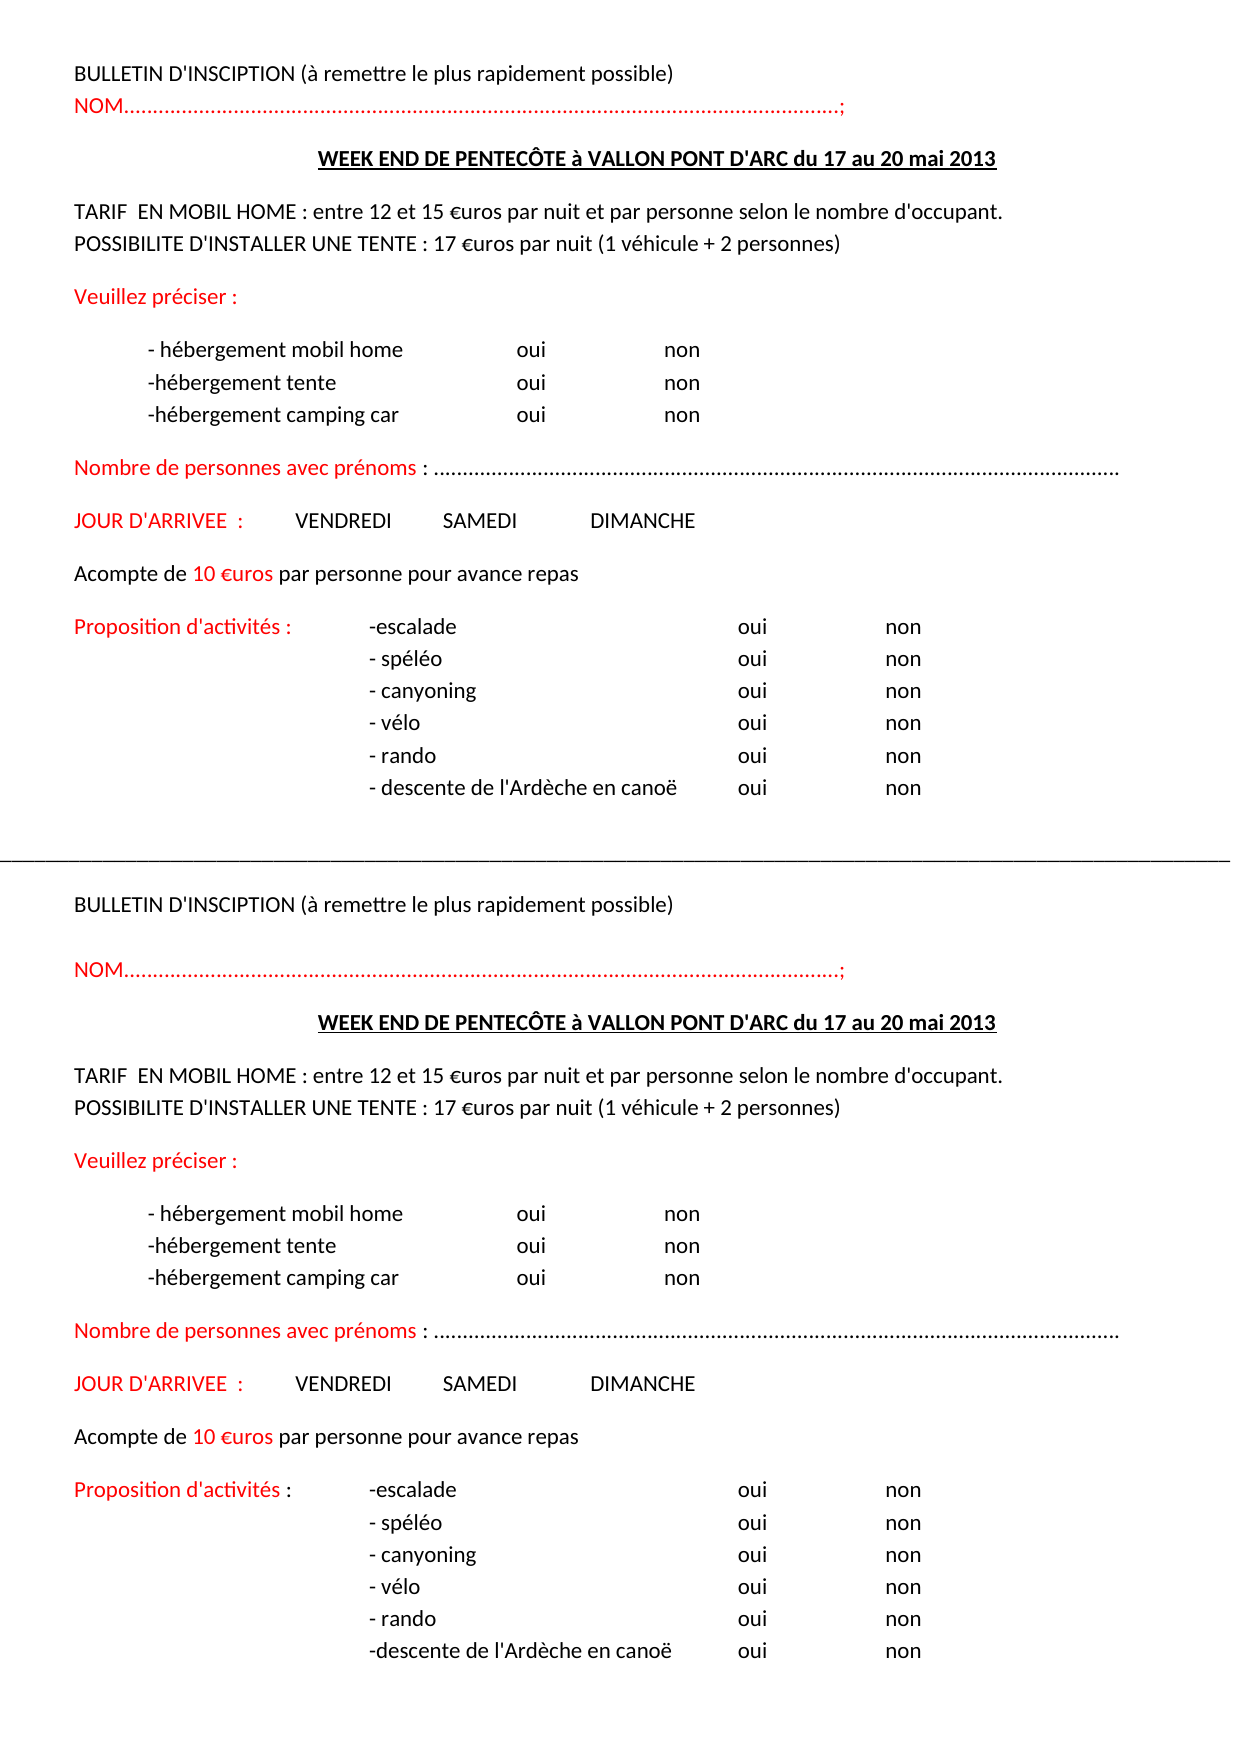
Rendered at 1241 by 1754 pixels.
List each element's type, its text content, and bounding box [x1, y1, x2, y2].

text - hébergement mobil home oui non [74, 1199, 1240, 1227]
text - descente de l'Ardèche en canoë oui non [74, 773, 1240, 801]
text BULLETIN D'INSCIPTION (à remettre le plus rapidement possible) [74, 59, 1240, 87]
text NOM............................................................................................................................; [74, 91, 1240, 119]
text - vélo oui non [74, 1572, 1240, 1600]
text - canyoning oui non [74, 1540, 1240, 1568]
text - spéléo oui non [74, 644, 1240, 672]
text Proposition d'activités : -escalade oui non [74, 1475, 1240, 1503]
text - hébergement mobil home oui non [74, 336, 1240, 363]
text BULLETIN D'INSCIPTION (à remettre le plus rapidement possible) [74, 890, 1240, 918]
text -hébergement tente oui non [74, 368, 1240, 396]
text ____________________________________________________________________________________________________________ [0, 837, 1240, 865]
text - rando oui non [74, 741, 1240, 769]
text Acompte de 10 €uros par personne pour avance repas [74, 1422, 1240, 1450]
text TARIF EN MOBIL HOME : entre 12 et 15 €uros par nuit et par personne selon le nombre d'occupant. [74, 1061, 1240, 1089]
text JOUR D'ARRIVEE : VENDREDI SAMEDI DIMANCHE [74, 1369, 1240, 1397]
text Veuillez préciser : [74, 1146, 1240, 1174]
text -hébergement camping car oui non [74, 400, 1240, 428]
text -hébergement tente oui non [74, 1231, 1240, 1259]
text POSSIBILITE D'INSTALLER UNE TENTE : 17 €uros par nuit (1 véhicule + 2 personnes) [74, 229, 1240, 257]
text TARIF EN MOBIL HOME : entre 12 et 15 €uros par nuit et par personne selon le nombre d'occupant. [74, 197, 1240, 225]
text - canyoning oui non [74, 676, 1240, 704]
text JOUR D'ARRIVEE : VENDREDI SAMEDI DIMANCHE [74, 506, 1240, 534]
text Veuillez préciser : [74, 282, 1240, 311]
text WEEK END DE PENTECÔTE à VALLON PONT D'ARC du 17 au 20 mai 2013 [74, 1008, 1240, 1036]
text Acompte de 10 €uros par personne pour avance repas [74, 559, 1240, 587]
text POSSIBILITE D'INSTALLER UNE TENTE : 17 €uros par nuit (1 véhicule + 2 personnes) [74, 1093, 1240, 1121]
text - rando oui non [74, 1604, 1240, 1632]
text Nombre de personnes avec prénoms : ....................................................................................................................... [74, 453, 1240, 481]
text - spéléo oui non [74, 1508, 1240, 1536]
text Proposition d'activités : -escalade oui non [74, 612, 1240, 640]
text -descente de l'Ardèche en canoë oui non [74, 1636, 1240, 1664]
text - vélo oui non [74, 708, 1240, 737]
text NOM............................................................................................................................; [74, 955, 1240, 983]
text Nombre de personnes avec prénoms : ....................................................................................................................... [74, 1316, 1240, 1344]
text WEEK END DE PENTECÔTE à VALLON PONT D'ARC du 17 au 20 mai 2013 [74, 144, 1240, 172]
text -hébergement camping car oui non [74, 1263, 1240, 1291]
